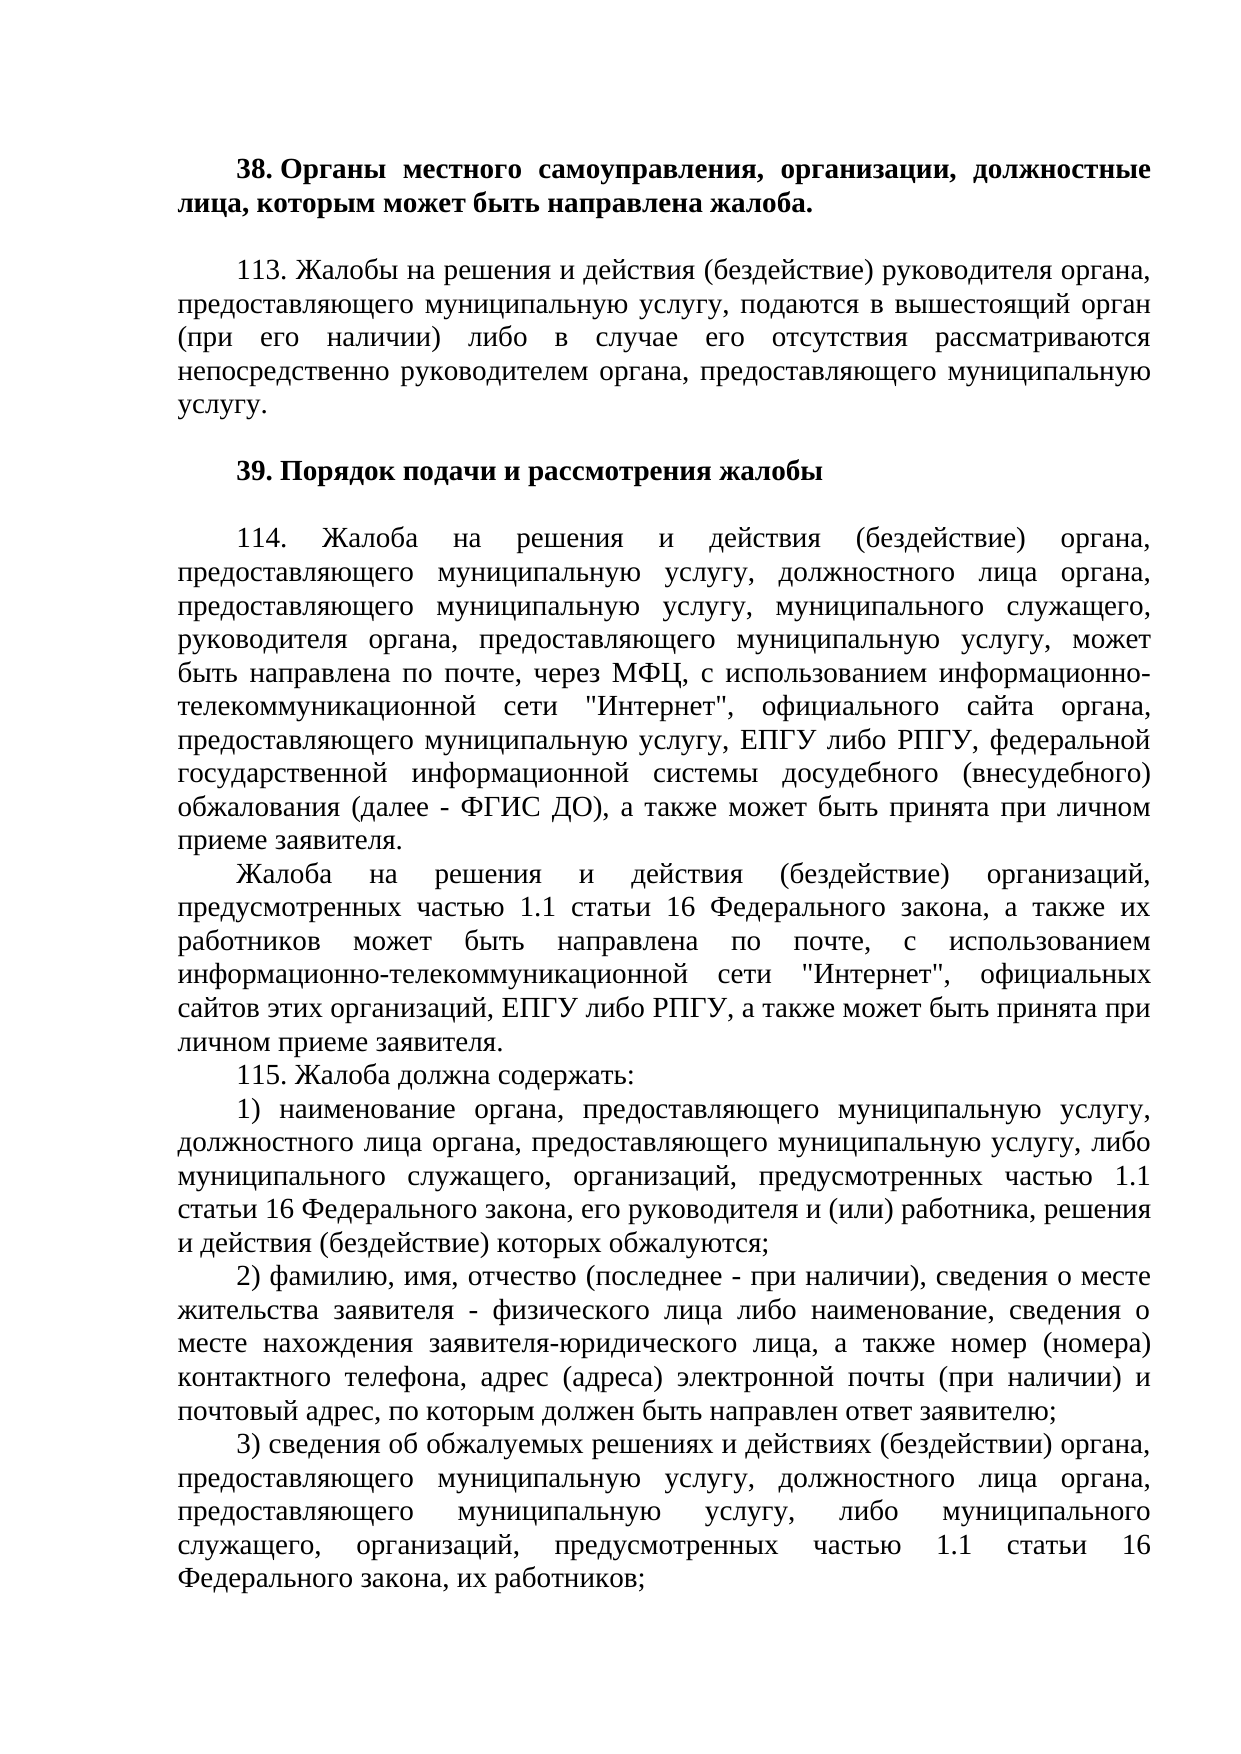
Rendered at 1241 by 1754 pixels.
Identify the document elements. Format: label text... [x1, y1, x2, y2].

text Жалоба на решения и действия (бездействие) организаций, предусмотренных частью 1.1 статьи 16 Федерального закона, а также их работников может быть направлена по почте, с использованием информационно-телекоммуникационной сети "Интернет", официальных сайтов этих организаций, ЕПГУ либо РПГУ, а также может быть принята при личном приеме заявителя. [177, 856, 1152, 1057]
text 114. Жалоба на решения и действия (бездействие) органа, предоставляющего муниципальную услугу, должностного лица органа, предоставляющего муниципальную услугу, муниципального служащего, руководителя органа, предоставляющего муниципальную услугу, может быть направлена по почте, через МФЦ, с использованием информационно-телекоммуникационной сети "Интернет", официального сайта органа, предоставляющего муниципальную услугу, ЕПГУ либо РПГУ, федеральной государственной информационной системы досудебного (внесудебного) обжалования (далее - ФГИС ДО), а также может быть принята при личном приеме заявителя. [177, 521, 1152, 856]
text 2) фамилию, имя, отчество (последнее - при наличии), сведения о месте жительства заявителя - физического лица либо наименование, сведения о месте нахождения заявителя-юридического лица, а также номер (номера) контактного телефона, адрес (адреса) электронной почты (при наличии) и почтовый адрес, по которым должен быть направлен ответ заявителю; [177, 1258, 1152, 1426]
text 39. Порядок подачи и рассмотрения жалобы [177, 453, 1152, 487]
text 113. Жалобы на решения и действия (бездействие) руководителя органа, предоставляющего муниципальную услугу, подаются в вышестоящий орган (при его наличии) либо в случае его отсутствия рассматриваются непосредственно руководителем органа, предоставляющего муниципальную услугу. [177, 252, 1152, 420]
text 3) сведения об обжалуемых решениях и действиях (бездействии) органа, предоставляющего муниципальную услугу, должностного лица органа, предоставляющего муниципальную услугу, либо муниципального служащего, организаций, предусмотренных частью 1.1 статьи 16 Федерального закона, их работников; [177, 1426, 1152, 1594]
text 115. Жалоба должна содержать: [177, 1057, 1152, 1091]
text 38. Органы местного самоуправления, организации, должностные лица, которым может быть направлена жалоба. [177, 152, 1152, 219]
text 1) наименование органа, предоставляющего муниципальную услугу, должностного лица органа, предоставляющего муниципальную услугу, либо муниципального служащего, организаций, предусмотренных частью 1.1 статьи 16 Федерального закона, его руководителя и (или) работника, решения и действия (бездействие) которых обжалуются; [177, 1091, 1152, 1258]
